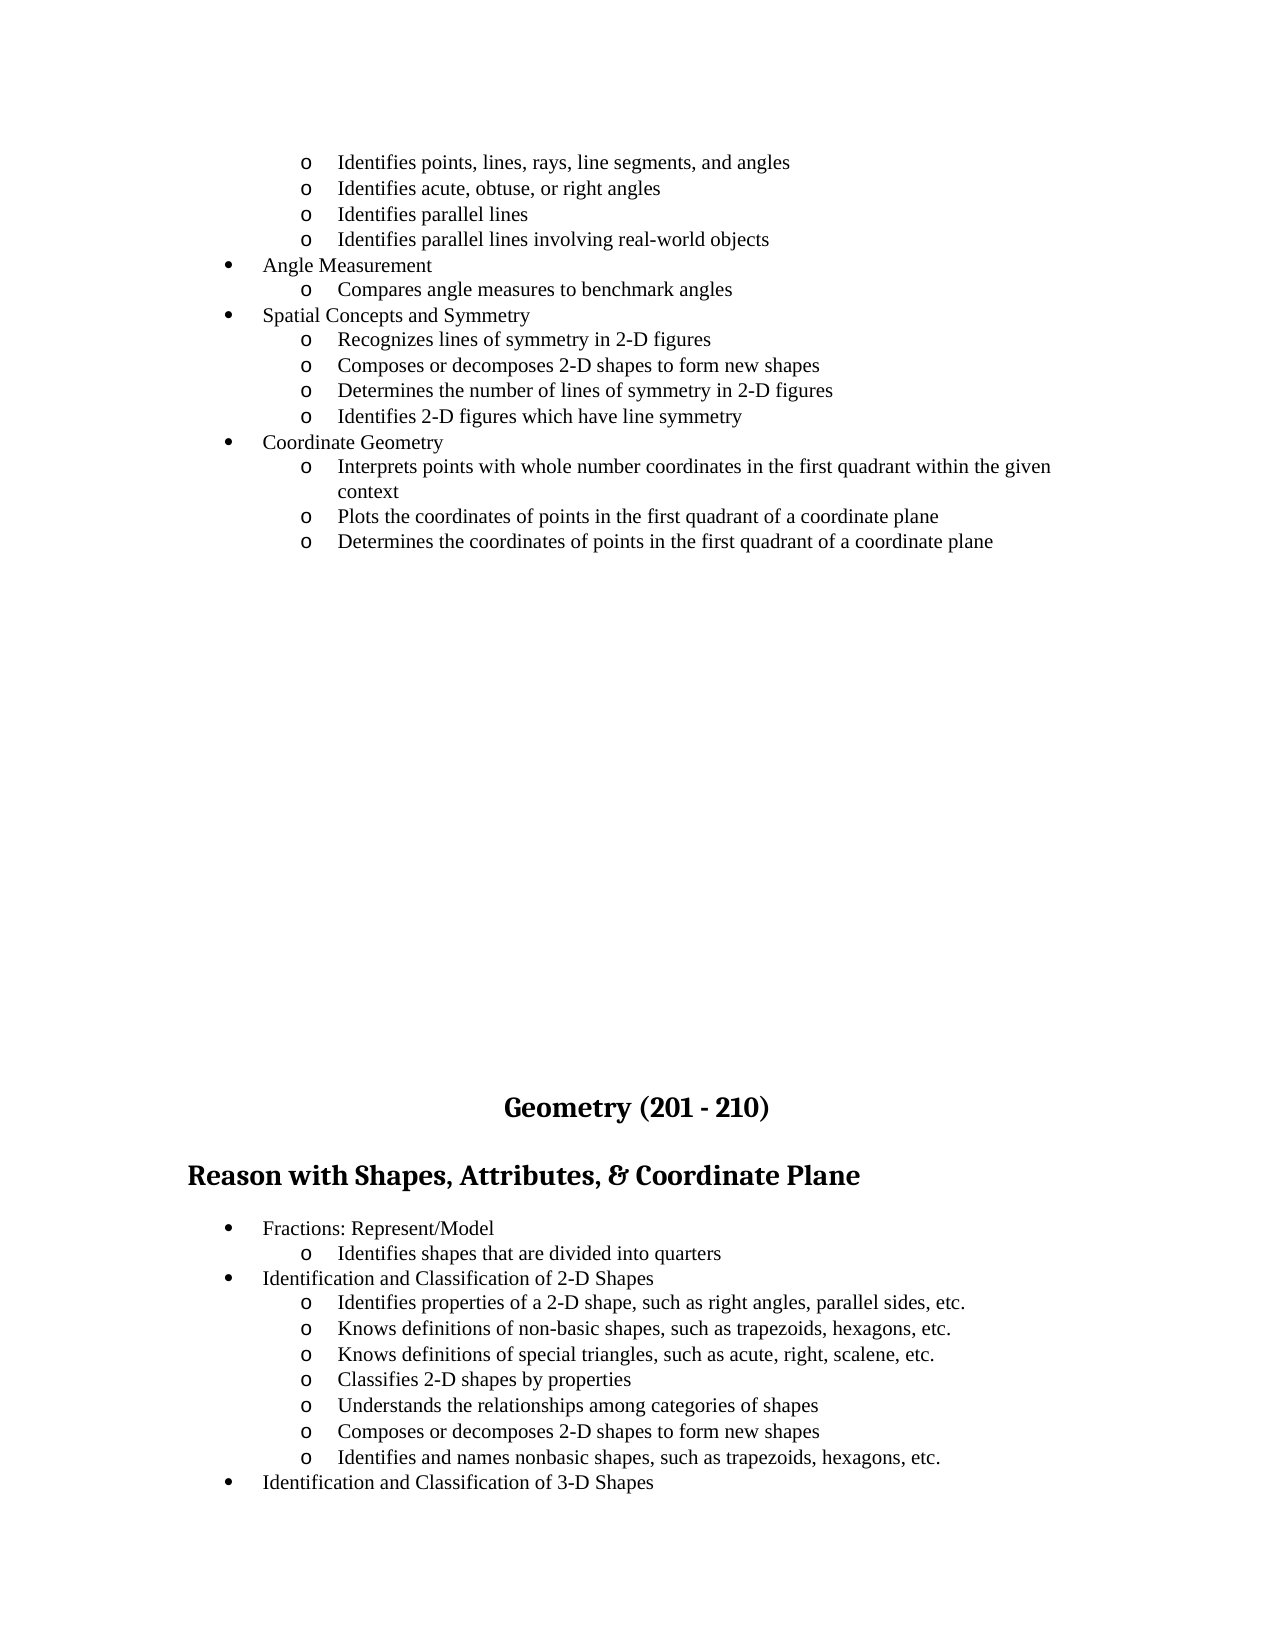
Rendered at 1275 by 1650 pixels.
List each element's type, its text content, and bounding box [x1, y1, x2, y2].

list Coordinate Geometry [225, 430, 1087, 454]
list Angle Measurement [225, 253, 1087, 277]
list Plots the coordinates of points in the first quadrant of a coordinate plane [300, 503, 1087, 529]
list Knows definitions of special triangles, such as acute, right, scalene, etc. [300, 1342, 1087, 1367]
list Identifies points, lines, rays, line segments, and angles [300, 150, 1087, 176]
list Determines the coordinates of points in the first quadrant of a coordinate plane [300, 529, 1087, 555]
list Identification and Classification of 2-D Shapes [225, 1266, 1087, 1290]
list Classifies 2-D shapes by properties [300, 1367, 1087, 1393]
list Identifies parallel lines [300, 201, 1087, 227]
list Identification and Classification of 3-D Shapes [225, 1470, 1087, 1494]
list Composes or decomposes 2-D shapes to form new shapes [300, 352, 1087, 378]
list Spatial Concepts and Symmetry [225, 303, 1087, 327]
text Geometry (201 - 210) [187, 1092, 1087, 1125]
list Fractions: Represent/Model [225, 1216, 1087, 1240]
list Identifies 2-D figures which have line symmetry [300, 404, 1087, 430]
list Interprets points with whole number coordinates in the first quadrant within the given context [300, 454, 1087, 503]
list Composes or decomposes 2-D shapes to form new shapes [300, 1419, 1087, 1444]
list Identifies shapes that are divided into quarters [300, 1240, 1087, 1266]
list Identifies parallel lines involving real-world objects [300, 227, 1087, 253]
list Knows definitions of non-basic shapes, such as trapezoids, hexagons, etc. [300, 1316, 1087, 1342]
list Identifies acute, obtuse, or right angles [300, 176, 1087, 201]
list Determines the number of lines of symmetry in 2-D figures [300, 378, 1087, 404]
text Reason with Shapes, Attributes, & Coordinate Plane [187, 1159, 1087, 1192]
list Compares angle measures to benchmark angles [300, 277, 1087, 303]
list Recognizes lines of symmetry in 2-D figures [300, 327, 1087, 352]
list Identifies and names nonbasic shapes, such as trapezoids, hexagons, etc. [300, 1444, 1087, 1470]
list Identifies properties of a 2-D shape, such as right angles, parallel sides, etc. [300, 1290, 1087, 1316]
list Understands the relationships among categories of shapes [300, 1393, 1087, 1419]
